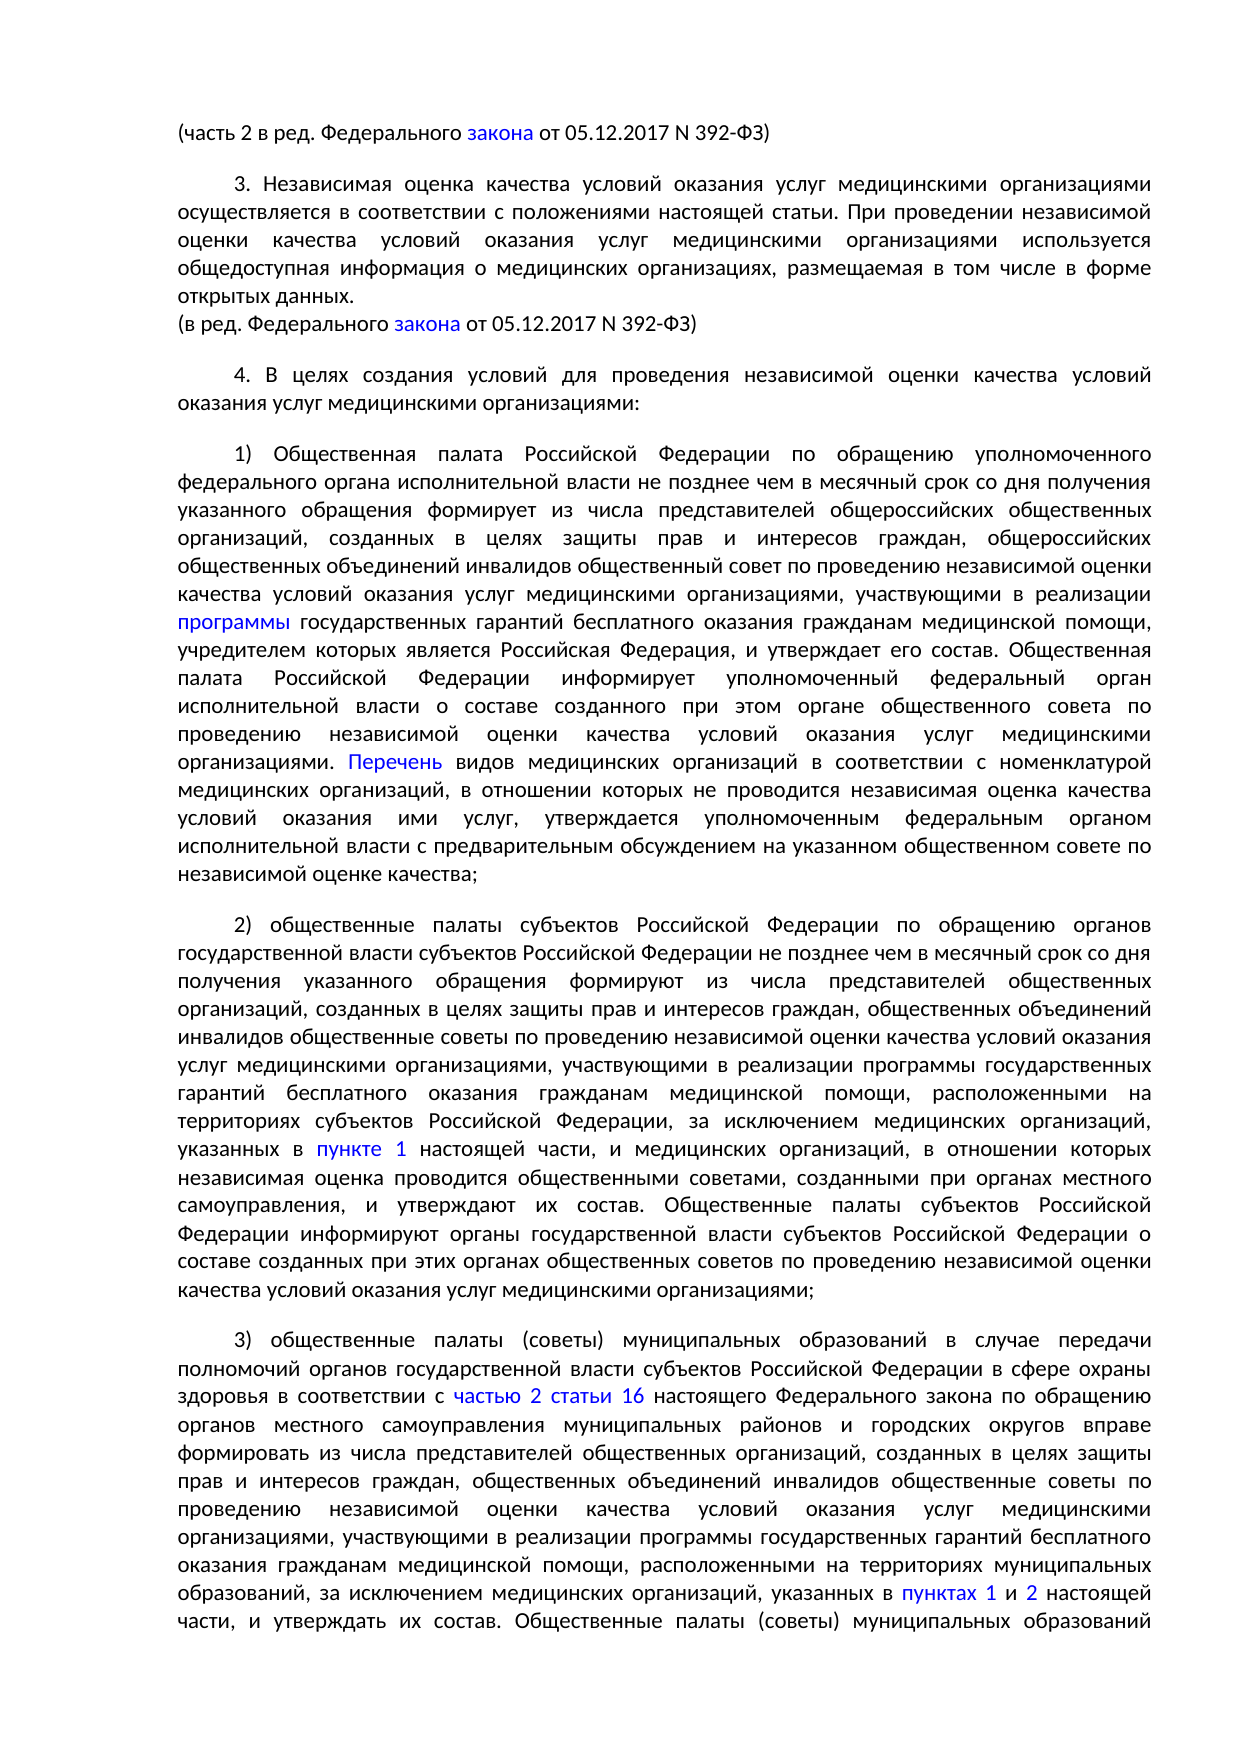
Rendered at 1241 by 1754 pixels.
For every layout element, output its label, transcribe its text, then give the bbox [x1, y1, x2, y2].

text (часть 2 в ред. Федерального закона от 05.12.2017 N 392-ФЗ) [177, 118, 1152, 146]
text (в ред. Федерального закона от 05.12.2017 N 392-ФЗ) [177, 309, 1152, 337]
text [177, 1326, 1152, 1634]
text 3. Независимая оценка качества условий оказания услуг медицинскими организациями осуществляется в соответствии с положениями настоящей статьи. При проведении независимой оценки качества условий оказания услуг медицинскими организациями используется общедоступная информация о медицинских организациях, размещаемая в том числе в форме открытых данных. [177, 169, 1152, 309]
text 1) Общественная палата Российской Федерации по обращению уполномоченного федерального органа исполнительной власти не позднее чем в месячный срок со дня получения указанного обращения формирует из числа представителей общероссийских общественных организаций, созданных в целях защиты прав и интересов граждан, общероссийских общественных объединений инвалидов общественный совет по проведению независимой оценки качества условий оказания услуг медицинскими организациями, участвующими в реализации программы государственных гарантий бесплатного оказания гражданам медицинской помощи, учредителем которых является Российская Федерация, и утверждает его состав. Общественная палата Российской Федерации информирует уполномоченный федеральный орган исполнительной власти о составе созданного при этом органе общественного совета по проведению независимой оценки качества условий оказания услуг медицинскими организациями. Перечень видов медицинских организаций в соответствии с номенклатурой медицинских организаций, в отношении которых не проводится независимая оценка качества условий оказания ими услуг, утверждается уполномоченным федеральным органом исполнительной власти с предварительным обсуждением на указанном общественном совете по независимой оценке качества; [177, 439, 1152, 887]
text 2) общественные палаты субъектов Российской Федерации по обращению органов государственной власти субъектов Российской Федерации не позднее чем в месячный срок со дня получения указанного обращения формируют из числа представителей общественных организаций, созданных в целях защиты прав и интересов граждан, общественных объединений инвалидов общественные советы по проведению независимой оценки качества условий оказания услуг медицинскими организациями, участвующими в реализации программы государственных гарантий бесплатного оказания гражданам медицинской помощи, расположенными на территориях субъектов Российской Федерации, за исключением медицинских организаций, указанных в пункте 1 настоящей части, и медицинских организаций, в отношении которых независимая оценка проводится общественными советами, созданными при органах местного самоуправления, и утверждают их состав. Общественные палаты субъектов Российской Федерации информируют органы государственной власти субъектов Российской Федерации о составе созданных при этих органах общественных советов по проведению независимой оценки качества условий оказания услуг медицинскими организациями; [177, 910, 1152, 1303]
text 4. В целях создания условий для проведения независимой оценки качества условий оказания услуг медицинскими организациями: [177, 360, 1152, 416]
